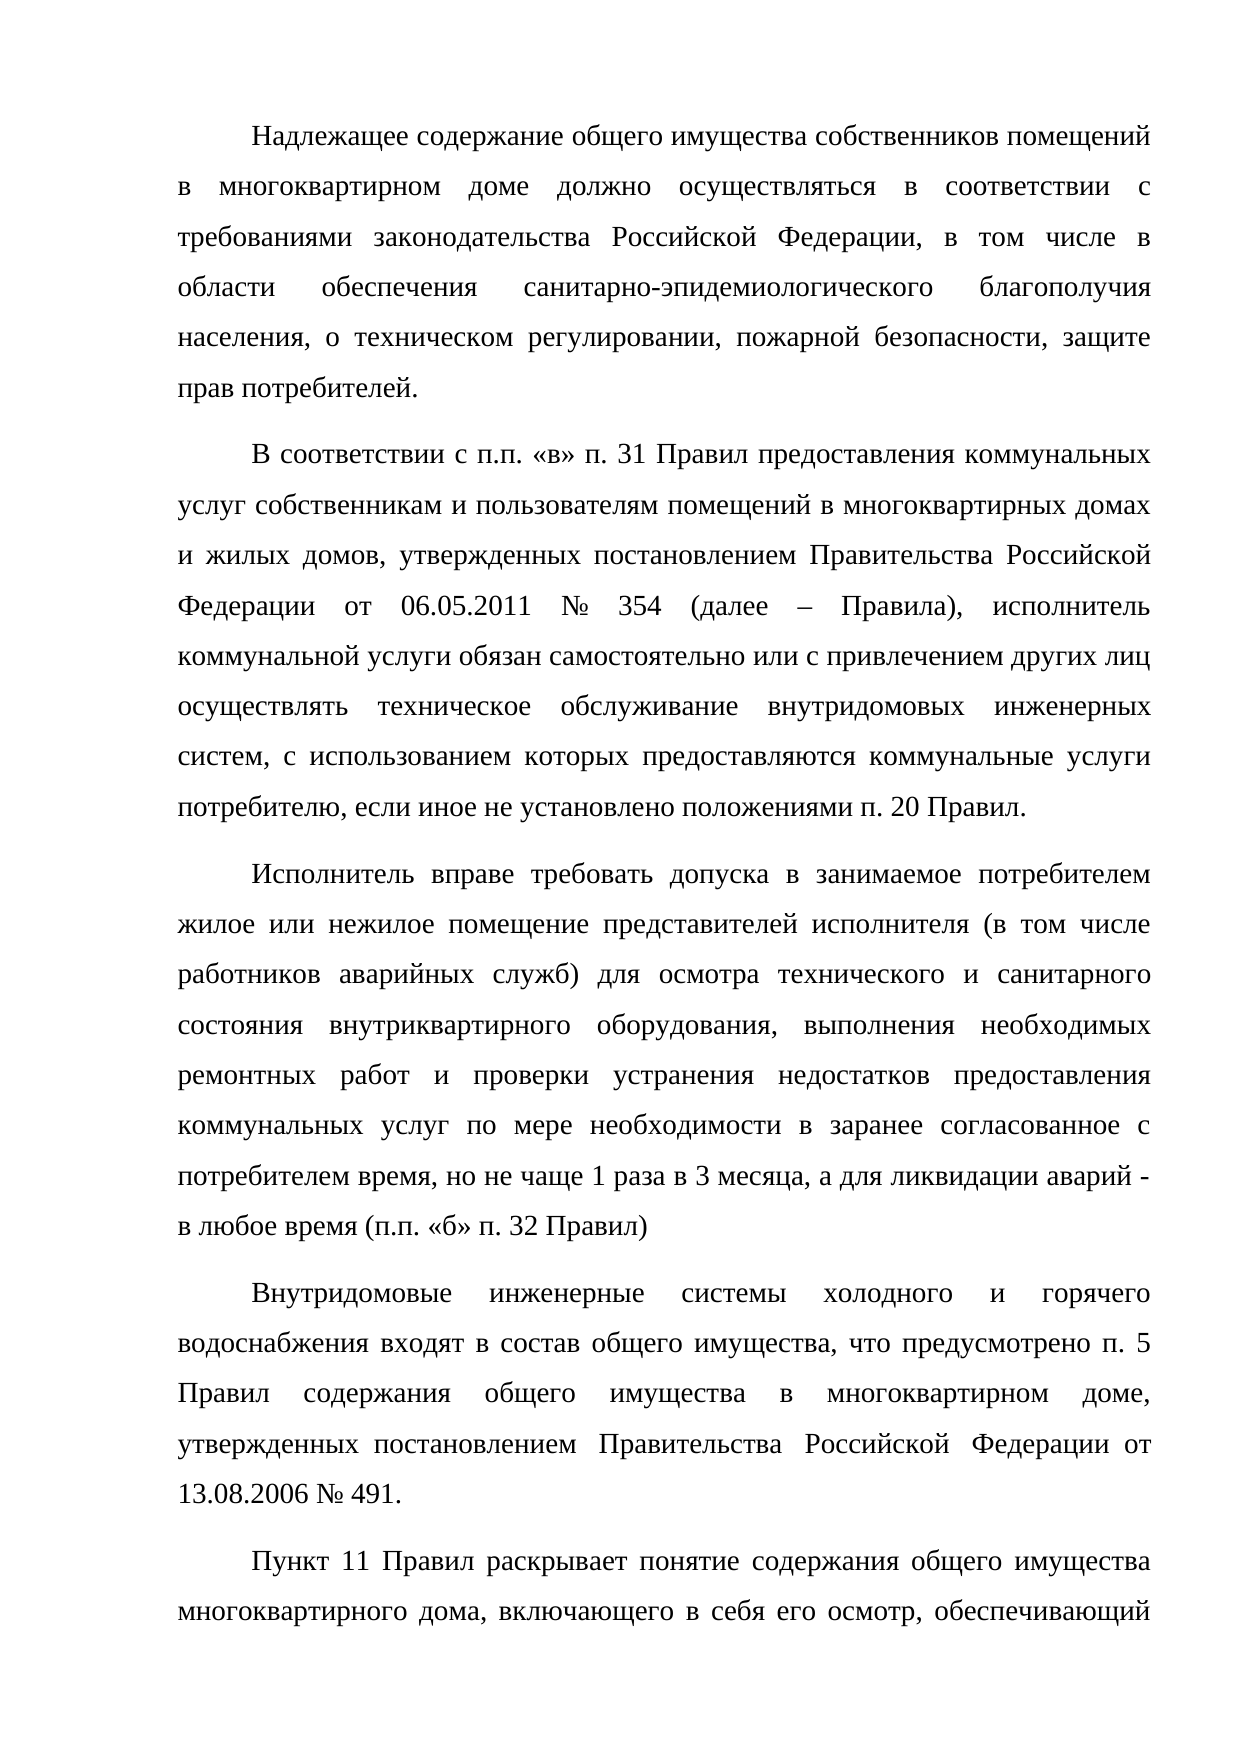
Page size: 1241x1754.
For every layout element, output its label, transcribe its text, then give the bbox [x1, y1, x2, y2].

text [177, 1543, 1152, 1627]
text Исполнитель вправе требовать допуска в занимаемое потребителем жилое или нежилое помещение представителей исполнителя (в том числе работников аварийных служб) для осмотра технического и санитарного состояния внутриквартирного оборудования, выполнения необходимых ремонтных работ и проверки устранения недостатков предоставления коммунальных услуг по мере необходимости в заранее согласованное с потребителем время, но не чаще 1 раза в 3 месяца, а для ликвидации аварий - в любое время (п.п. «б» п. 32 Правил) [177, 856, 1152, 1242]
text Внутридомовые инженерные системы холодного и горячего водоснабжения входят в состав общего имущества, что предусмотрено п. 5 Правил содержания общего имущества в многоквартирном доме, утвержденных постановлением Правительства Российской Федерации от 13.08.2006 № 491. [177, 1275, 1152, 1510]
text В соответствии с п.п. «в» п. 31 Правил предоставления коммунальных услуг собственникам и пользователям помещений в многоквартирных домах и жилых домов, утвержденных постановлением Правительства Российской Федерации от 06.05.2011 № 354 (далее – Правила), исполнитель коммунальной услуги обязан самостоятельно или с привлечением других лиц осуществлять техническое обслуживание внутридомовых инженерных систем, с использованием которых предоставляются коммунальные услуги потребителю, если иное не установлено положениями п. 20 Правил. [177, 437, 1152, 822]
text Надлежащее содержание общего имущества собственников помещений в многоквартирном доме должно осуществляться в соответствии с требованиями законодательства Российской Федерации, в том числе в области обеспечения санитарно-эпидемиологического благополучия населения, о техническом регулировании, пожарной безопасности, защите прав потребителей. [177, 118, 1152, 403]
